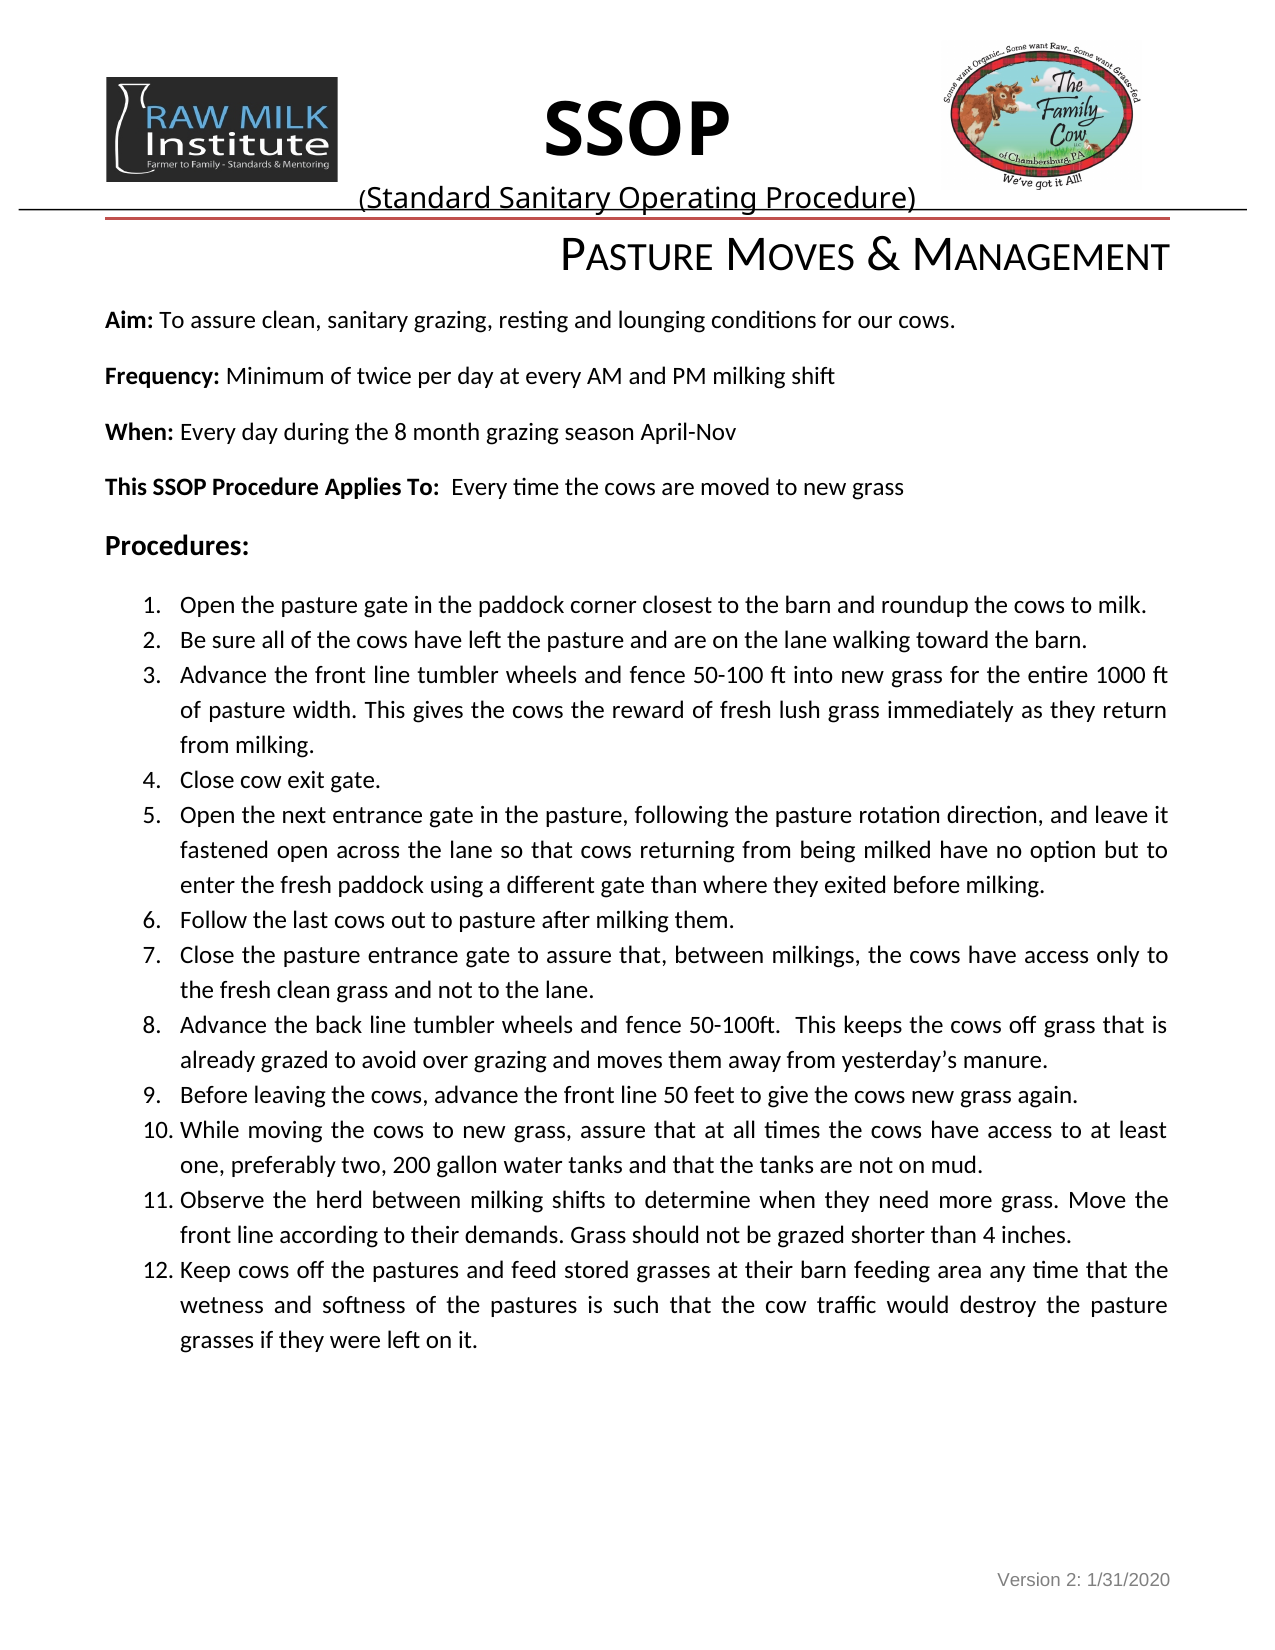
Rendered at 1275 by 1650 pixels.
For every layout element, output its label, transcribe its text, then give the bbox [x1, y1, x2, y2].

list Be sure all of the cows have left the pasture and are on the lane walking toward the barn. [142, 624, 1170, 654]
list Before leaving the cows, advance the front line 50 feet to give the cows new grass again. [142, 1079, 1170, 1109]
text Frequency: Minimum of twice per day at every AM and PM milking shift [105, 360, 1170, 390]
list Close cow exit gate. [142, 764, 1170, 794]
text Aim: To assure clean, sanitary grazing, resting and lounging conditions for our cows. [105, 304, 1170, 334]
text When: Every day during the 8 month grazing season April-Nov [105, 416, 1170, 446]
list Open the pasture gate in the paddock corner closest to the barn and roundup the cows to milk. [142, 589, 1170, 619]
text Procedures: [105, 527, 1170, 563]
list Advance the back line tumbler wheels and fence 50-100ft. This keeps the cows off grass that is already grazed to avoid over grazing and moves them away from yesterday’s manure. [142, 1009, 1170, 1074]
list Open the next entrance gate in the pasture, following the pasture rotation direction, and leave it fastened open across the lane so that cows returning from being milked have no option but to enter the fresh paddock using a different gate than where they exited before milking. [142, 799, 1170, 899]
picture [106, 77, 338, 182]
list Keep cows off the pastures and feed stored grasses at their barn feeding area any time that the wetness and softness of the pastures is such that the cow traffic would destroy the pasture grasses if they were left on it. [142, 1254, 1170, 1354]
list Follow the last cows out to pasture after milking them. [142, 904, 1170, 934]
list Close the pasture entrance gate to assure that, between milkings, the cows have access only to the fresh clean grass and not to the lane. [142, 939, 1170, 1004]
text This SSOP Procedure Applies To: Every time the cows are moved to new grass [105, 471, 1170, 502]
text Pasture Moves & Management [105, 220, 1170, 283]
list Advance the front line tumbler wheels and fence 50-100 ft into new grass for the entire 1000 ft of pasture width. This gives the cows the reward of fresh lush grass immediately as they return from milking. [142, 659, 1170, 759]
picture [941, 40, 1142, 190]
list Observe the herd between milking shifts to determine when they need more grass. Move the front line according to their demands. Grass should not be grazed shorter than 4 inches. [142, 1184, 1170, 1249]
list While moving the cows to new grass, assure that at all times the cows have access to at least one, preferably two, 200 gallon water tanks and that the tanks are not on mud. [142, 1114, 1170, 1179]
